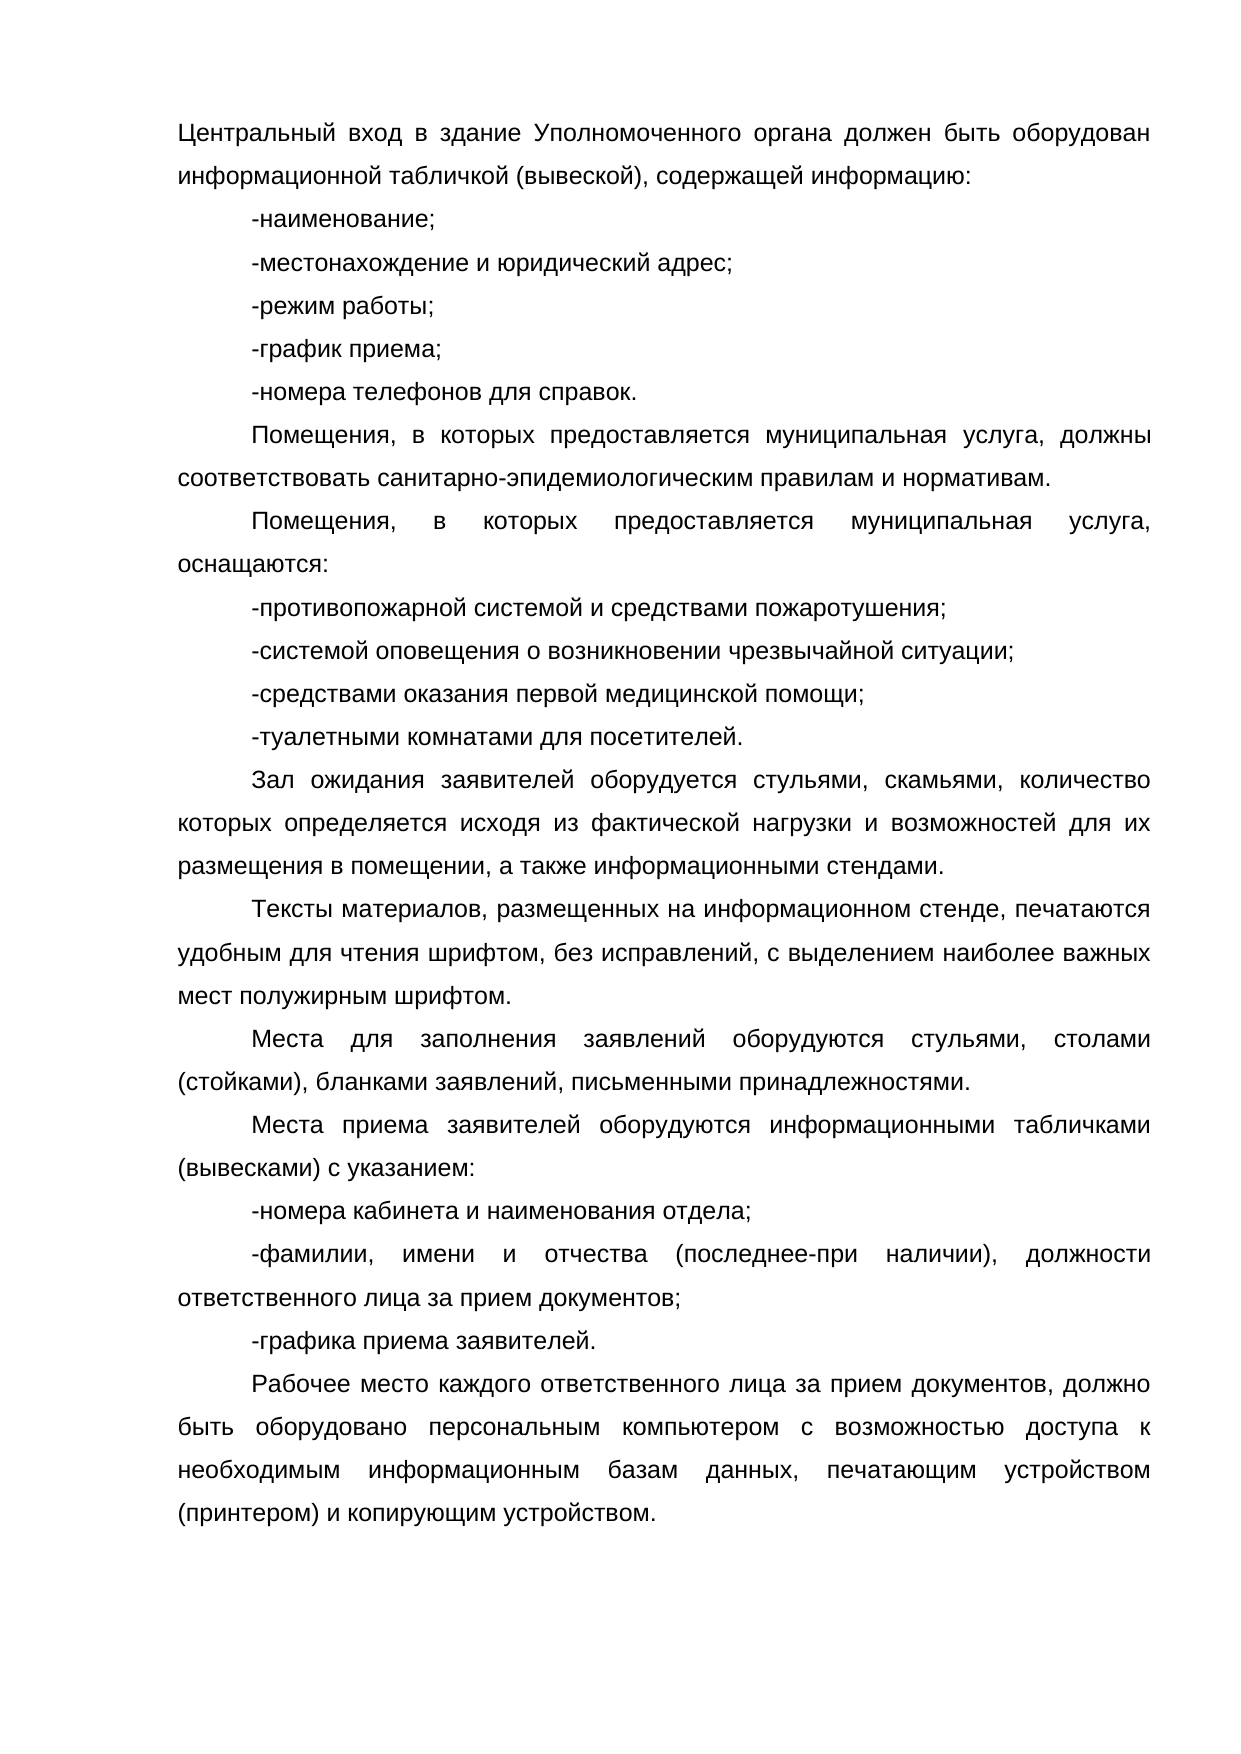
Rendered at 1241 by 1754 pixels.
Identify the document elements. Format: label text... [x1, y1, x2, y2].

text Зал ожидания заявителей оборудуется стульями, скамьями, количество которых определяется исходя из фактической нагрузки и возможностей для их размещения в помещении, а также информационными стендами. [177, 765, 1152, 880]
text -режим работы; [177, 291, 1152, 319]
text Рабочее место каждого ответственного лица за прием документов, должно быть оборудовано персональным компьютером с возможностью доступа к необходимым информационным базам данных, печатающим устройством (принтером) и копирующим устройством. [177, 1369, 1152, 1527]
text Места для заполнения заявлений оборудуются стульями, столами (стойками), бланками заявлений, письменными принадлежностями. [177, 1024, 1152, 1096]
text Помещения, в которых предоставляется муниципальная услуга, оснащаются: [177, 506, 1152, 578]
text -наименование; [177, 204, 1152, 233]
text -системой оповещения о возникновении чрезвычайной ситуации; [177, 636, 1152, 664]
text -график приема; [177, 334, 1152, 362]
text -графика приема заявителей. [177, 1326, 1152, 1354]
text -местонахождение и юридический адрес; [177, 247, 1152, 276]
text Тексты материалов, размещенных на информационном стенде, печатаются удобным для чтения шрифтом, без исправлений, с выделением наиболее важных мест полужирным шрифтом. [177, 894, 1152, 1009]
text -средствами оказания первой медицинской помощи; [177, 679, 1152, 707]
text Центральный вход в здание Уполномоченного органа должен быть оборудован информационной табличкой (вывеской), содержащей информацию: [177, 118, 1152, 190]
text -номера кабинета и наименования отдела; [177, 1196, 1152, 1225]
text -номера телефонов для справок. [177, 377, 1152, 406]
text -туалетными комнатами для посетителей. [177, 722, 1152, 751]
text Помещения, в которых предоставляется муниципальная услуга, должны соответствовать санитарно-эпидемиологическим правилам и нормативам. [177, 420, 1152, 492]
text -фамилии, имени и отчества (последнее-при наличии), должности ответственного лица за прием документов; [177, 1239, 1152, 1311]
text -противопожарной системой и средствами пожаротушения; [177, 592, 1152, 621]
text Места приема заявителей оборудуются информационными табличками (вывесками) с указанием: [177, 1110, 1152, 1182]
